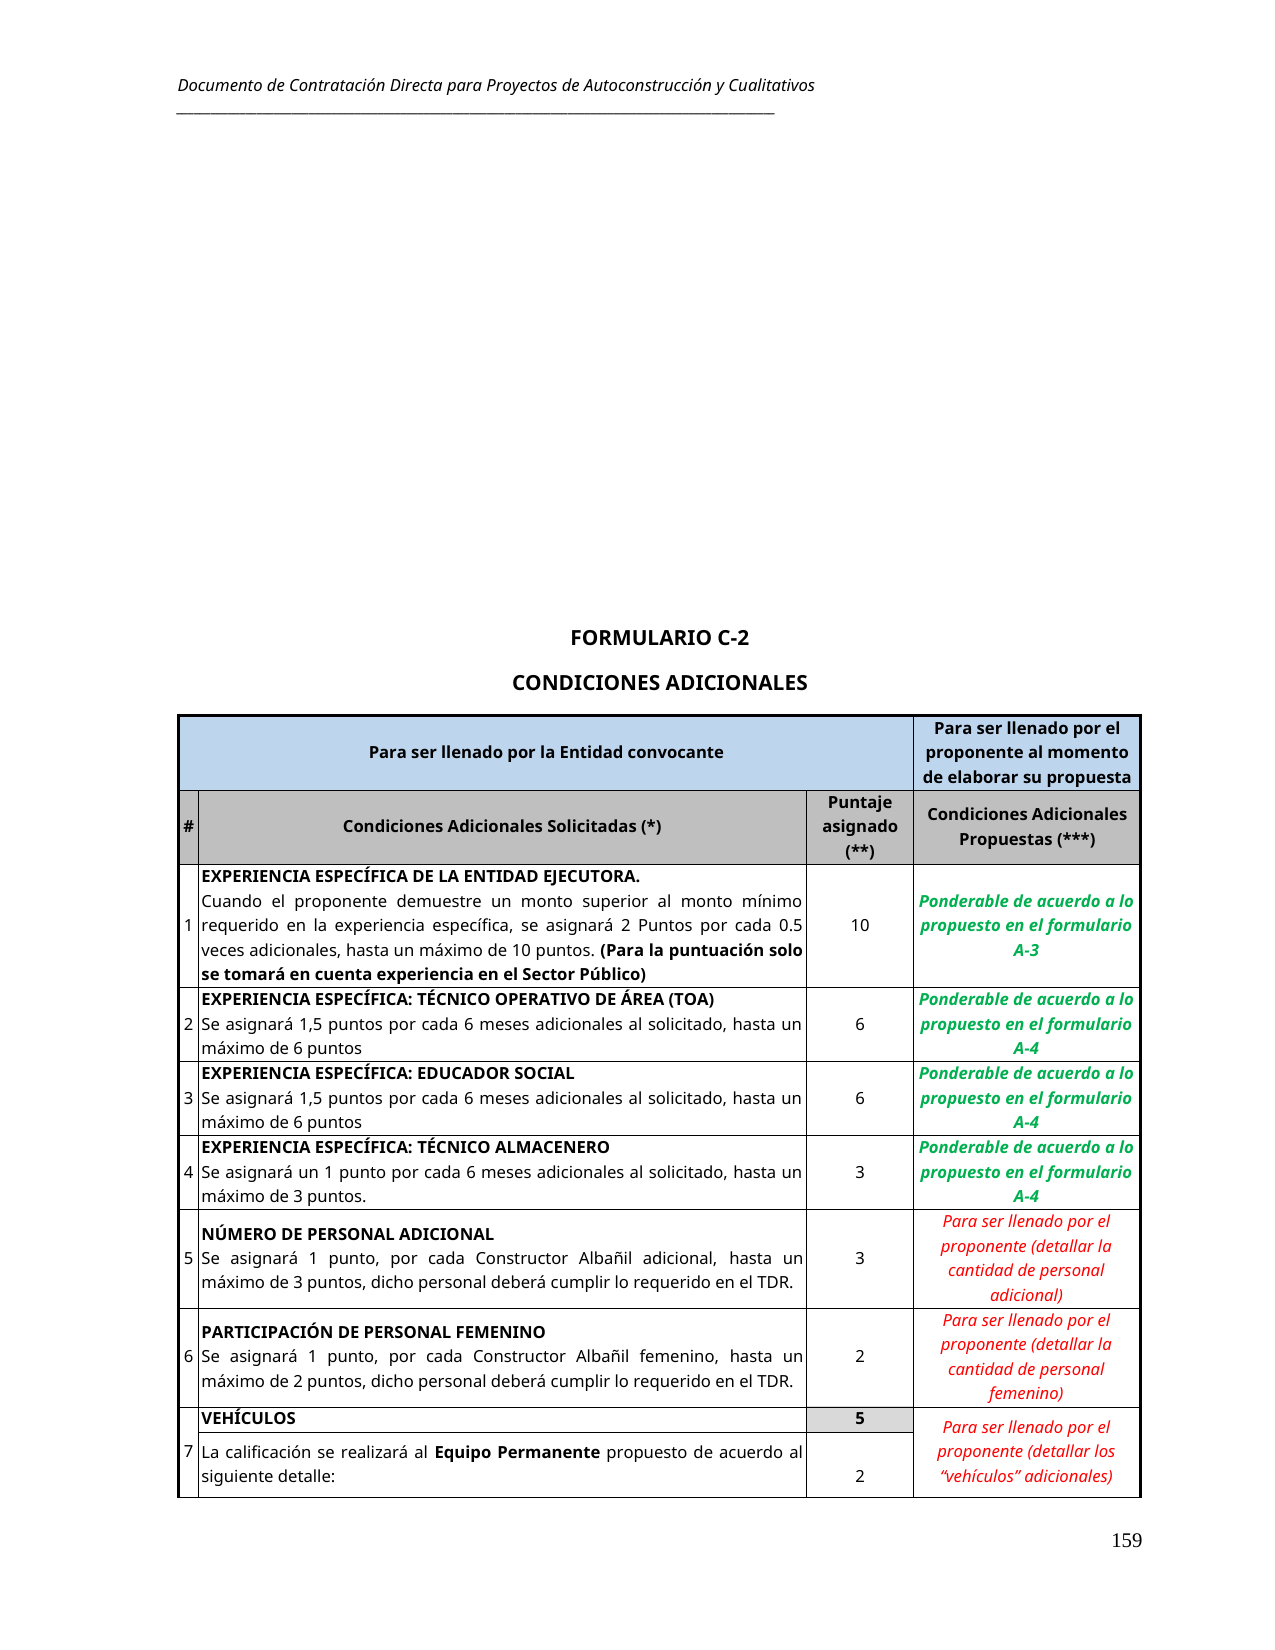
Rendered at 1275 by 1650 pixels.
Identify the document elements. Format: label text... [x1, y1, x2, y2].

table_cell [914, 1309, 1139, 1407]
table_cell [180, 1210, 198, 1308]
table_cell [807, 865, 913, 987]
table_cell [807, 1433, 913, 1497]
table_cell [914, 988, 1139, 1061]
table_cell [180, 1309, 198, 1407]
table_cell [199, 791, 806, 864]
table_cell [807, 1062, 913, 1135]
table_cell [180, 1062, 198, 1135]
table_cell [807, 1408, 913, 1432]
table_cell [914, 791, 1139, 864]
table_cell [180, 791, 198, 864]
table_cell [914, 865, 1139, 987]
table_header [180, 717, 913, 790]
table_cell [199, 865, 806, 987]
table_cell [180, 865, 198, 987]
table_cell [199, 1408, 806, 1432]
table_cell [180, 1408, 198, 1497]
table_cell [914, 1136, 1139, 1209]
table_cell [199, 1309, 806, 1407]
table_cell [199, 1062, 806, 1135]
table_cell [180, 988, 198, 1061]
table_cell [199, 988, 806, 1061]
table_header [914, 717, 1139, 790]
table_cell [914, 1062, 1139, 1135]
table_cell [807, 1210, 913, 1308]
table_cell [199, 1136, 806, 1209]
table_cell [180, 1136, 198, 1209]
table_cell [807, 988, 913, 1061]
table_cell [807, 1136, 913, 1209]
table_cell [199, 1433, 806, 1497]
text CONDICIONES ADICIONALES [177, 668, 1142, 697]
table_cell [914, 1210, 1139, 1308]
text FORMULARIO C-2 [177, 623, 1142, 652]
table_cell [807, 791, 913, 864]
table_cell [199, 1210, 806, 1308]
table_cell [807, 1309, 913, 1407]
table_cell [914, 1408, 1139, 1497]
